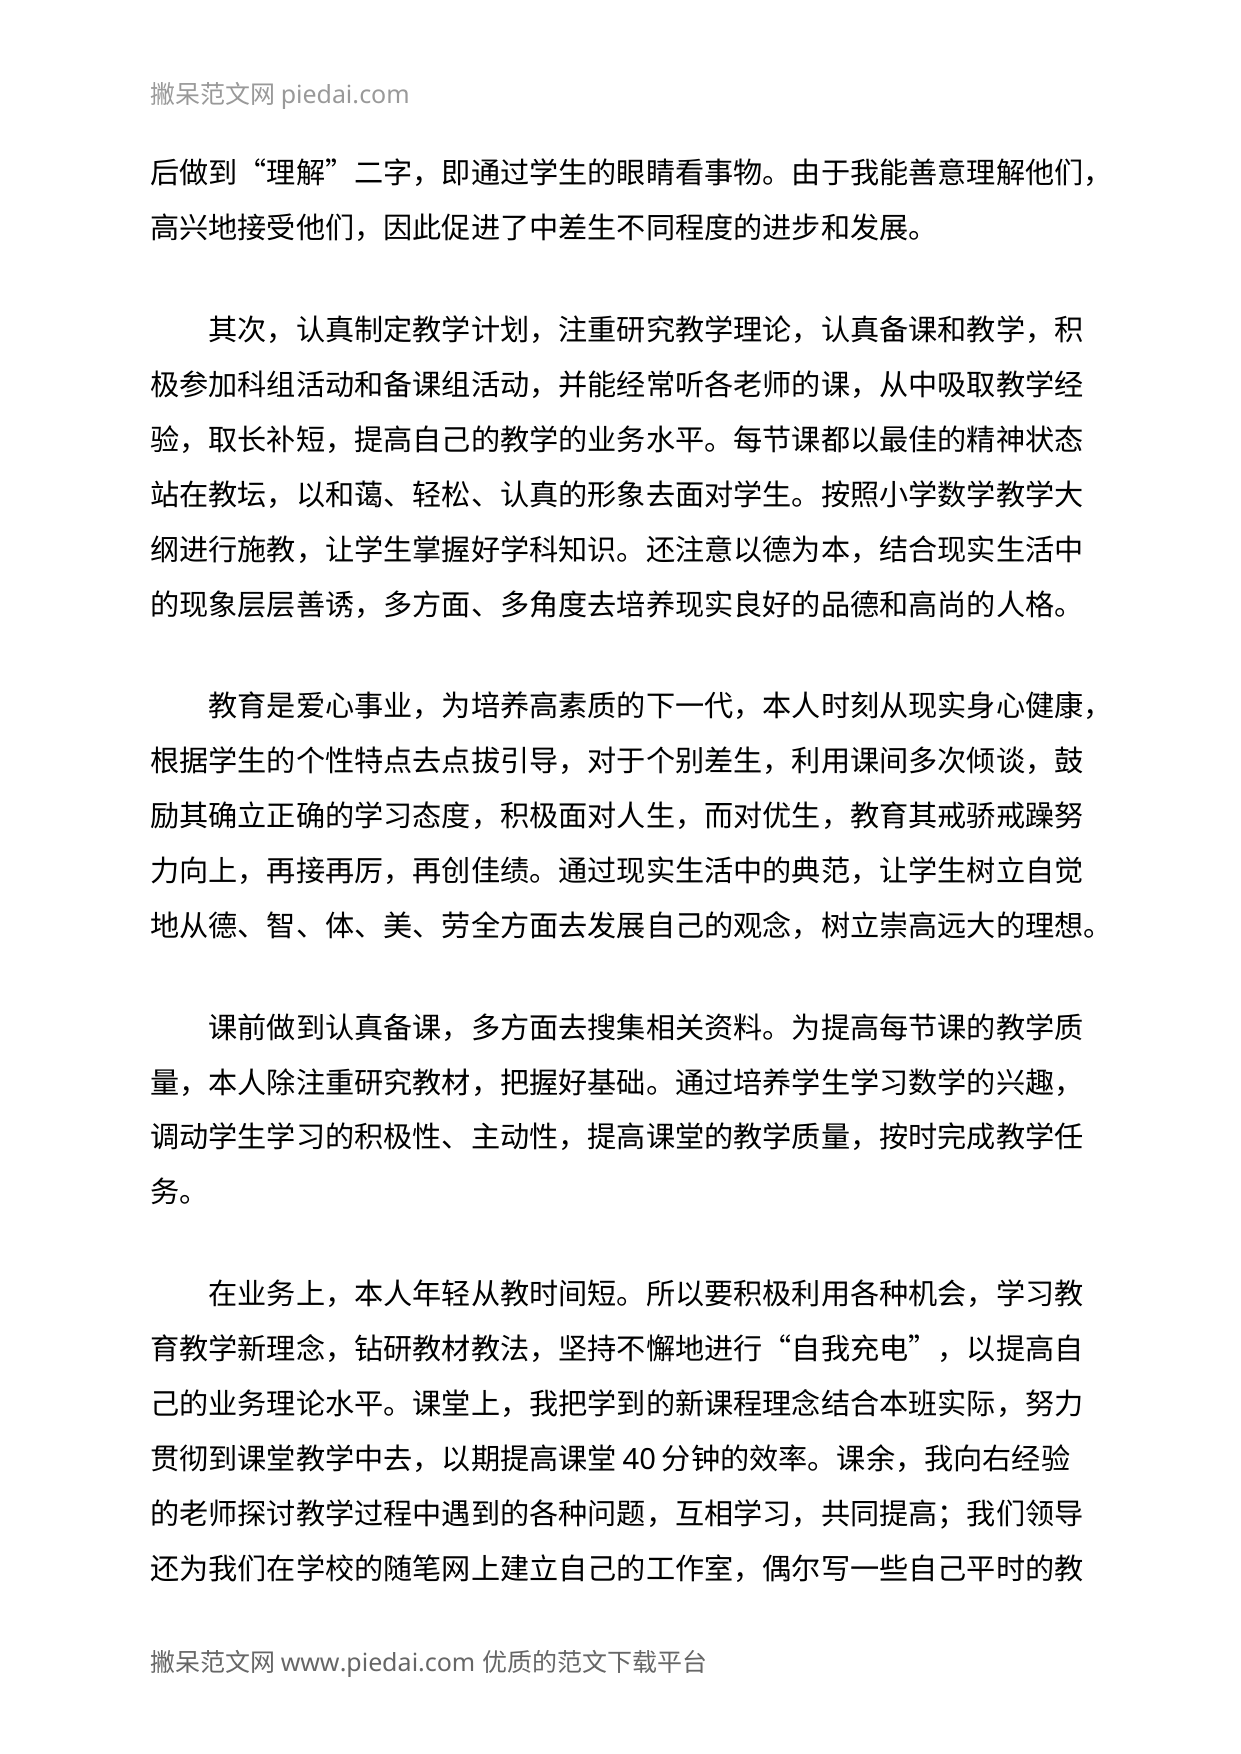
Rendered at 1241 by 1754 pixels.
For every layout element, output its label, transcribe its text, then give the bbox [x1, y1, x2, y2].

text 教育是爱心事业，为培养高素质的下一代，本人时刻从现实身心健康，根据学生的个性特点去点拔引导，对于个别差生，利用课间多次倾谈，鼓励其确立正确的学习态度，积极面对人生，而对优生，教育其戒骄戒躁努力向上，再接再厉，再创佳绩。通过现实生活中的典范，让学生树立自觉地从德、智、体、美、劳全方面去发展自己的观念，树立崇高远大的理想。 [150, 683, 1090, 945]
text 课前做到认真备课，多方面去搜集相关资料。为提高每节课的教学质量，本人除注重研究教材，把握好基础。通过培养学生学习数学的兴趣，调动学生学习的积极性、主动性，提高课堂的教学质量，按时完成教学任务。 [150, 1004, 1090, 1211]
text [150, 150, 1090, 247]
text 其次，认真制定教学计划，注重研究教学理论，认真备课和教学，积极参加科组活动和备课组活动，并能经常听各老师的课，从中吸取教学经验，取长补短，提高自己的教学的业务水平。每节课都以最佳的精神状态站在教坛，以和蔼、轻松、认真的形象去面对学生。按照小学数学教学大纲进行施教，让学生掌握好学科知识。还注意以德为本，结合现实生活中的现象层层善诱，多方面、多角度去培养现实良好的品德和高尚的人格。 [150, 307, 1090, 623]
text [150, 1271, 1090, 1588]
